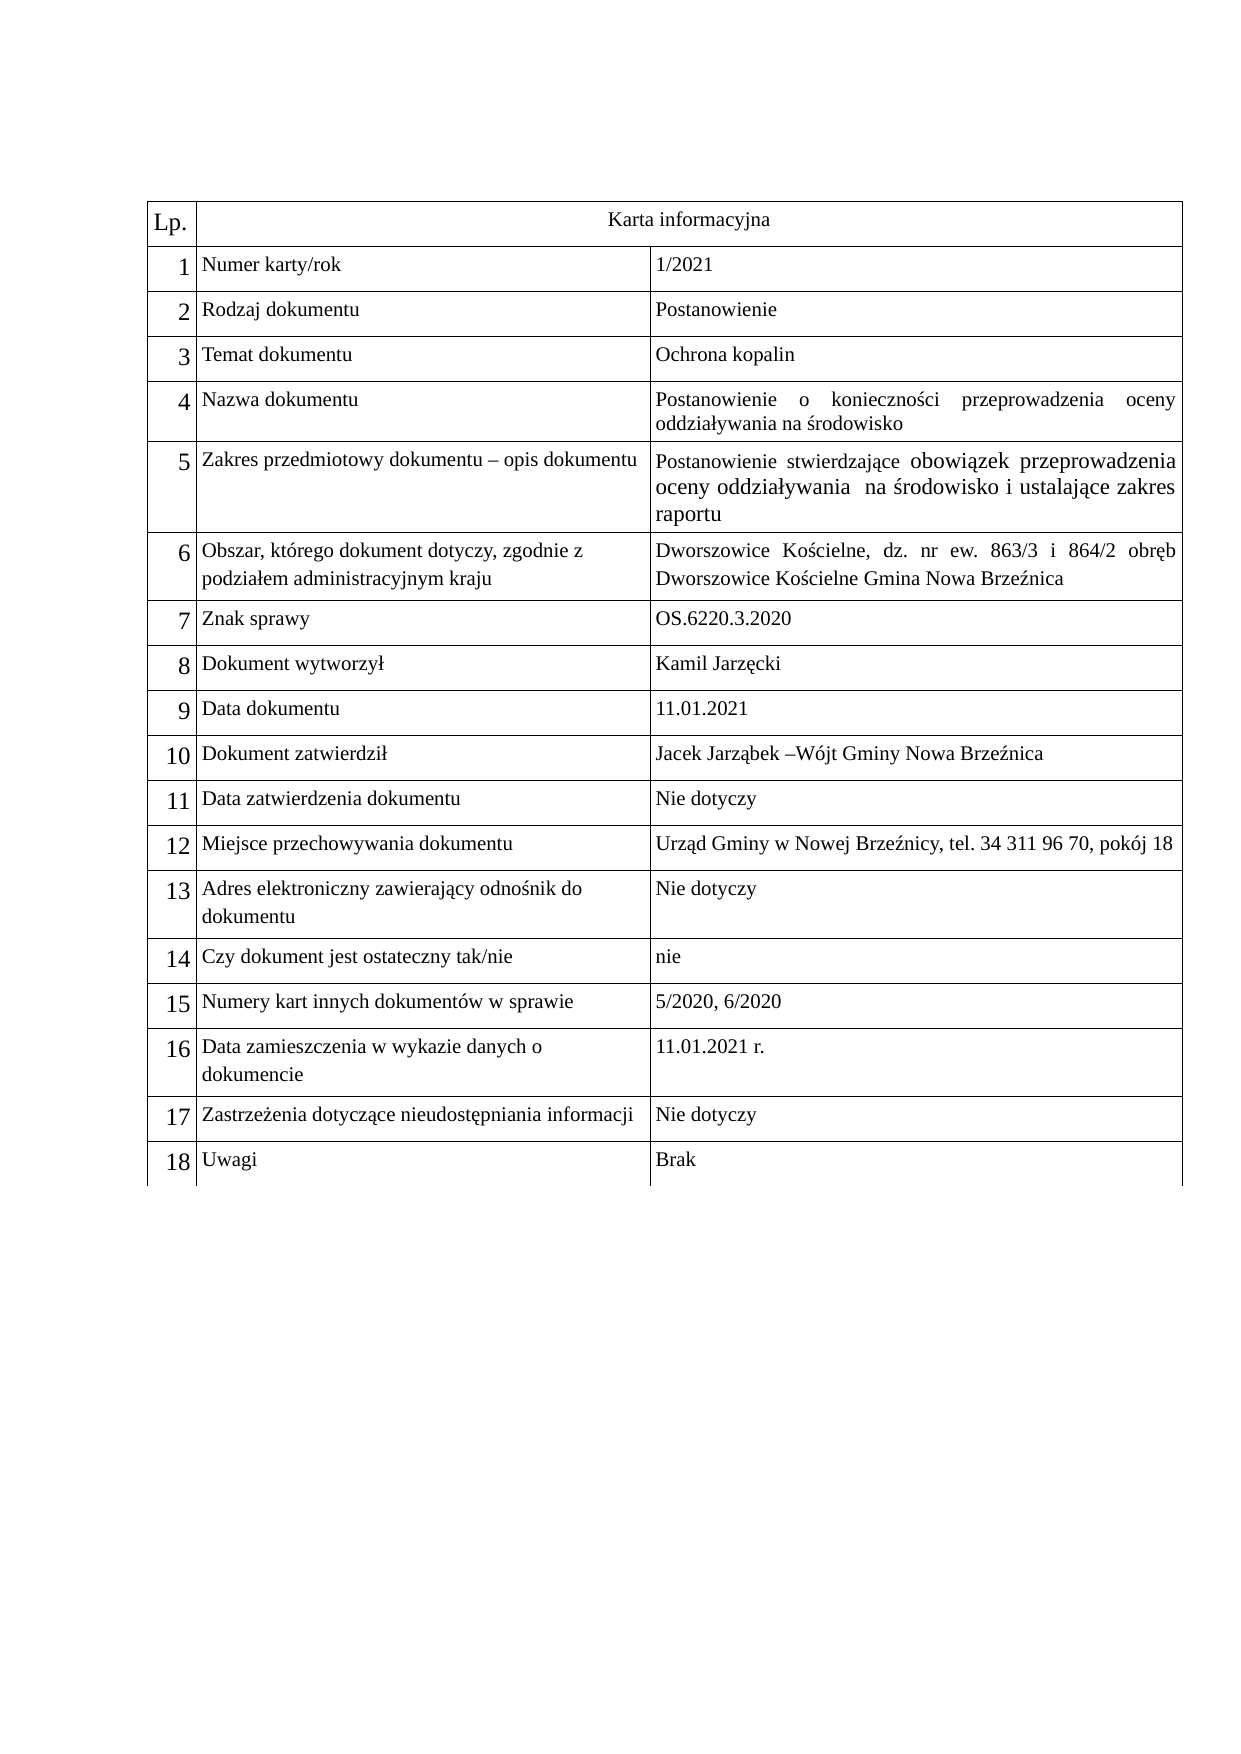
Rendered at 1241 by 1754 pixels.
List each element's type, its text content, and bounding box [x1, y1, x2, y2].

table_cell 10 [148, 736, 196, 780]
table_cell Postanowienie [651, 292, 1182, 336]
table_cell 14 [148, 939, 196, 983]
table_cell 11.01.2021 [651, 691, 1182, 735]
table_cell 5 [148, 442, 196, 532]
table_cell Brak [651, 1142, 1182, 1186]
table_cell Data dokumentu [197, 691, 650, 735]
table_cell Nie dotyczy [651, 871, 1182, 938]
table_cell Data zamieszczenia w wykazie danych o dokumencie [197, 1029, 650, 1096]
table_cell Numer karty/rok [197, 247, 650, 291]
table_cell Zakres przedmiotowy dokumentu – opis dokumentu [197, 442, 650, 532]
table_cell Uwagi [197, 1142, 650, 1186]
table_cell Rodzaj dokumentu [197, 292, 650, 336]
table_cell 1 [148, 247, 196, 291]
table_cell Czy dokument jest ostateczny tak/nie [197, 939, 650, 983]
table_cell Zastrzeżenia dotyczące nieudostępniania informacji [197, 1097, 650, 1141]
table_cell 4 [148, 382, 196, 441]
table_cell Znak sprawy [197, 601, 650, 645]
table_cell Ochrona kopalin [651, 337, 1182, 381]
table_cell 3 [148, 337, 196, 381]
table_cell 18 [148, 1142, 196, 1186]
table_cell Urząd Gminy w Nowej Brzeźnicy, tel. 34 311 96 70, pokój 18 [651, 826, 1182, 870]
table_header Karta informacyjna [197, 202, 1182, 246]
table_cell Miejsce przechowywania dokumentu [197, 826, 650, 870]
table_cell Nie dotyczy [651, 1097, 1182, 1141]
table_cell Obszar, którego dokument dotyczy, zgodnie z podziałem administracyjnym kraju [197, 533, 650, 600]
table_cell 2 [148, 292, 196, 336]
table_cell 7 [148, 601, 196, 645]
table_cell Dokument wytworzył [197, 646, 650, 690]
table_cell Adres elektroniczny zawierający odnośnik do dokumentu [197, 871, 650, 938]
table_cell 11 [148, 781, 196, 825]
table_cell 6 [148, 533, 196, 600]
table_cell Nazwa dokumentu [197, 382, 650, 441]
table_cell 15 [148, 984, 196, 1028]
table_cell 9 [148, 691, 196, 735]
table_cell Numery kart innych dokumentów w sprawie [197, 984, 650, 1028]
table_cell Dworszowice Kościelne, dz. nr ew. 863/3 i 864/2 obręb Dworszowice Kościelne Gmina Nowa Brzeźnica [651, 533, 1182, 600]
table_cell 5/2020, 6/2020 [651, 984, 1182, 1028]
table_cell 8 [148, 646, 196, 690]
table_cell Jacek Jarząbek –Wójt Gminy Nowa Brzeźnica [651, 736, 1182, 780]
table_cell Kamil Jarzęcki [651, 646, 1182, 690]
table_cell Temat dokumentu [197, 337, 650, 381]
table_cell Postanowienie o konieczności przeprowadzenia oceny oddziaływania na środowisko [651, 382, 1182, 441]
table_cell Postanowienie stwierdzające obowiązek przeprowadzenia oceny oddziaływania na środowisko i ustalające zakres raportu [651, 442, 1182, 532]
table_cell 13 [148, 871, 196, 938]
table_cell Nie dotyczy [651, 781, 1182, 825]
table_cell 12 [148, 826, 196, 870]
table_header Lp. [148, 202, 196, 246]
table_cell nie [651, 939, 1182, 983]
table_cell 11.01.2021 r. [651, 1029, 1182, 1096]
table_cell OS.6220.3.2020 [651, 601, 1182, 645]
table_cell Data zatwierdzenia dokumentu [197, 781, 650, 825]
table_cell 16 [148, 1029, 196, 1096]
table_cell 17 [148, 1097, 196, 1141]
table_cell 1/2021 [651, 247, 1182, 291]
table_cell Dokument zatwierdził [197, 736, 650, 780]
